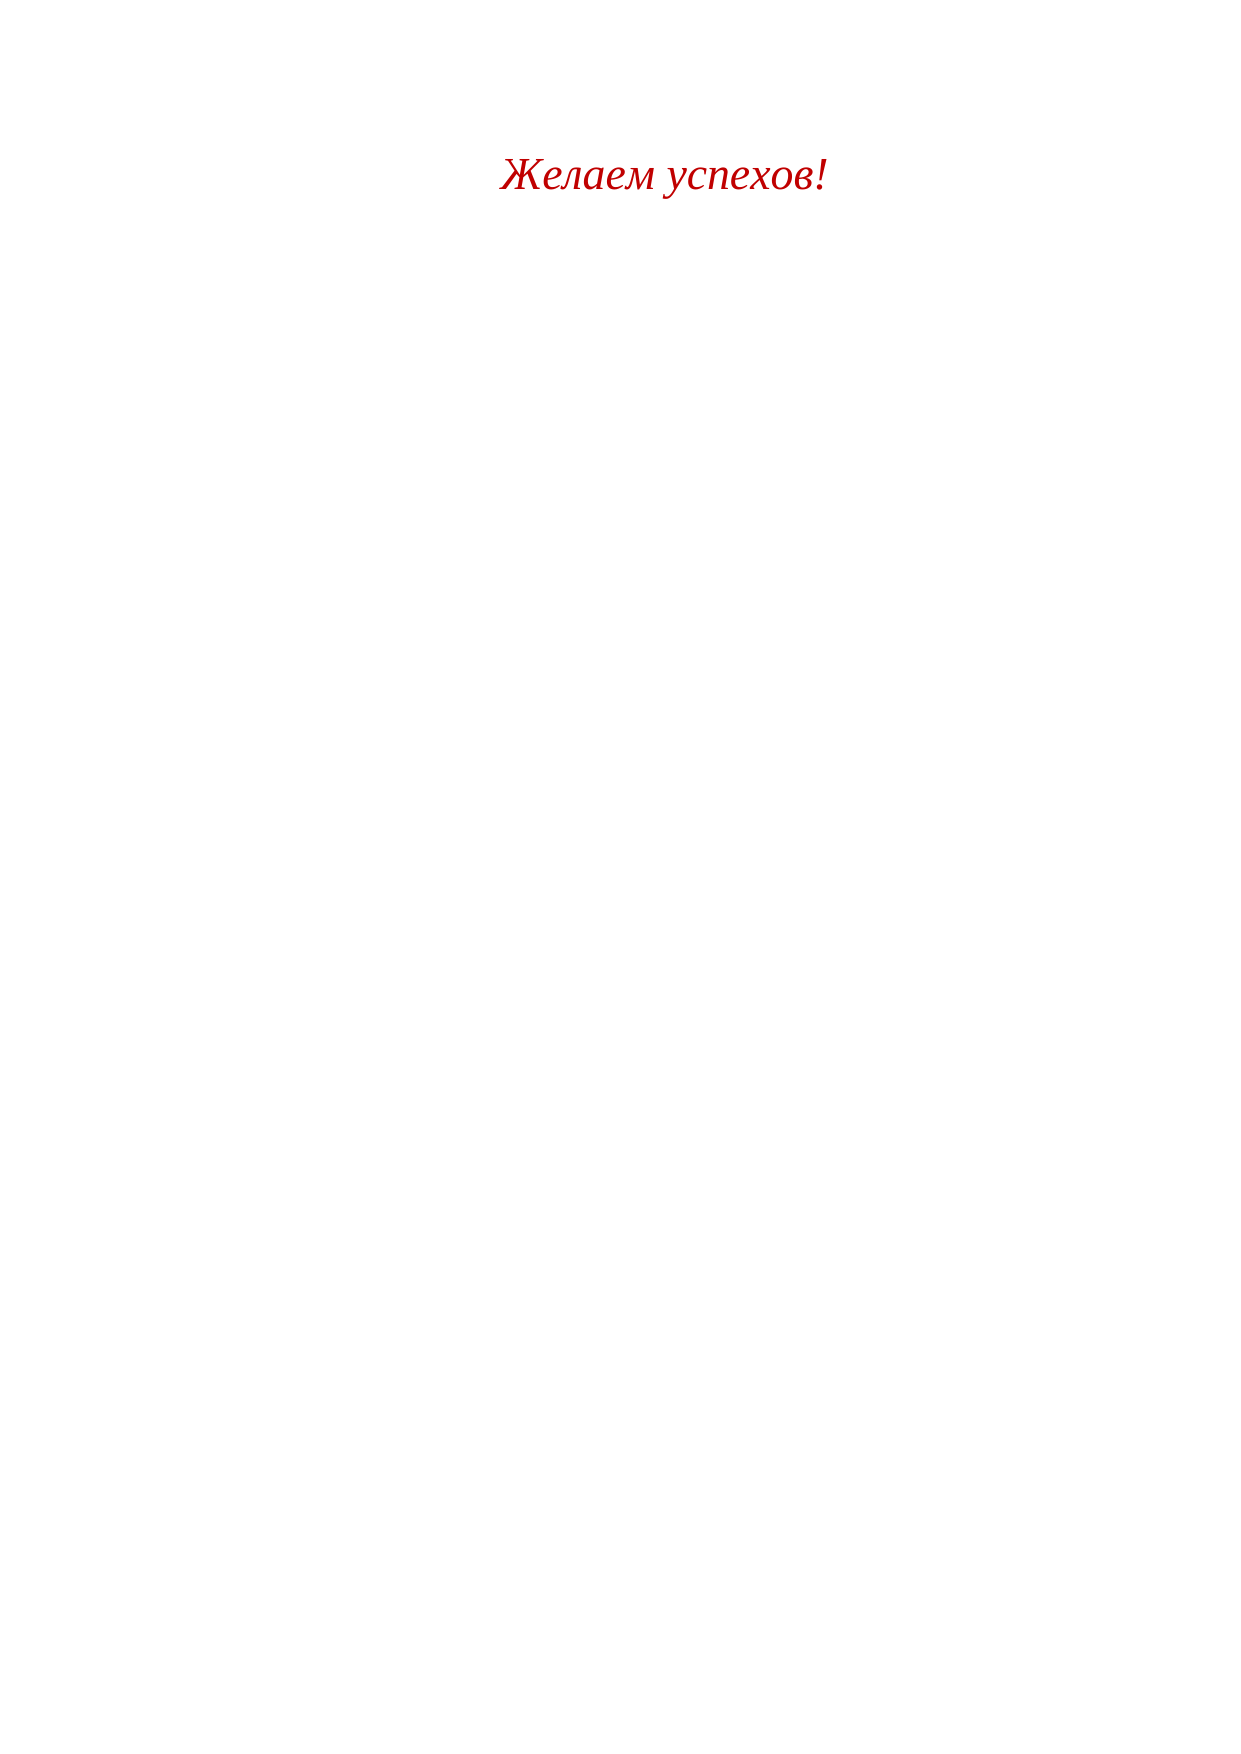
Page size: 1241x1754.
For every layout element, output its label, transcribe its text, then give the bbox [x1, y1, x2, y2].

text Желаем успехов! [177, 147, 1152, 199]
